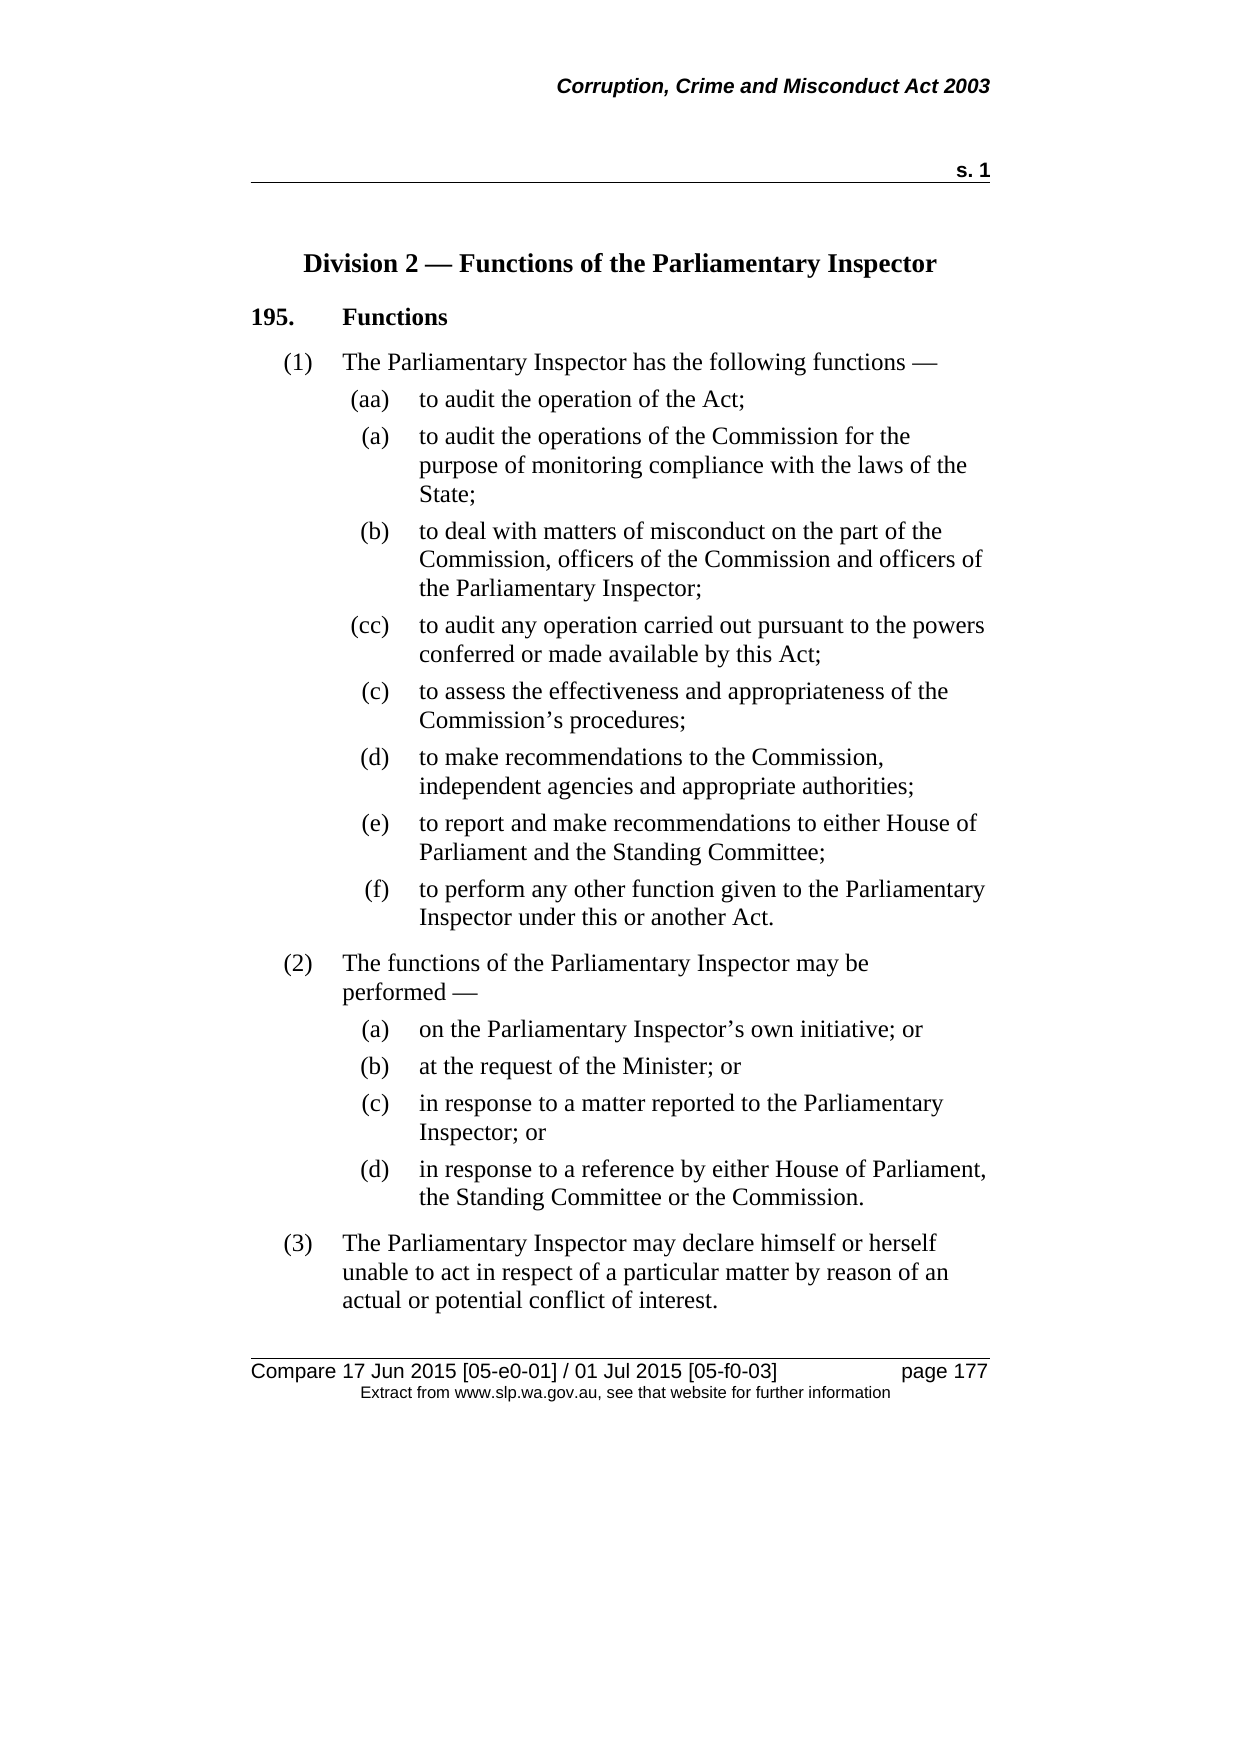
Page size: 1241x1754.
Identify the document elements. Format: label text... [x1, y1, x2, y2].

text (f) to perform any other function given to the Parliamentary Inspector under this or another Act. [251, 874, 990, 931]
text (3) The Parliamentary Inspector may declare himself or herself unable to act in respect of a particular matter by reason of an actual or potential conflict of interest. [251, 1228, 990, 1314]
text (d) in response to a reference by either House of Parliament, the Standing Committee or the Commission. [251, 1154, 990, 1211]
subtitle Division 2 — Functions of the Parliamentary Inspector [251, 247, 990, 279]
text (2) The functions of the Parliamentary Inspector may be performed — [251, 948, 990, 1005]
text (1) The Parliamentary Inspector has the following functions — [251, 347, 990, 376]
text (cc) to audit any operation carried out pursuant to the powers conferred or made available by this Act; [251, 610, 990, 668]
text (b) to deal with matters of misconduct on the part of the Commission, officers of the Commission and officers of the Parliamentary Inspector; [251, 516, 990, 602]
text (aa) to audit the operation of the Act; [251, 384, 990, 413]
text (e) to report and make recommendations to either House of Parliament and the Standing Committee; [251, 808, 990, 865]
text (c) in response to a matter reported to the Parliamentary Inspector; or [251, 1088, 990, 1145]
subtitle 195. Functions [251, 302, 990, 330]
text (d) to make recommendations to the Commission, independent agencies and appropriate authorities; [251, 742, 990, 799]
text (b) at the request of the Minister; or [251, 1051, 990, 1079]
text (c) to assess the effectiveness and appropriateness of the Commission’s procedures; [251, 676, 990, 734]
text (a) to audit the operations of the Commission for the purpose of monitoring compliance with the laws of the State; [251, 421, 990, 507]
text (a) on the Parliamentary Inspector’s own initiative; or [251, 1014, 990, 1042]
